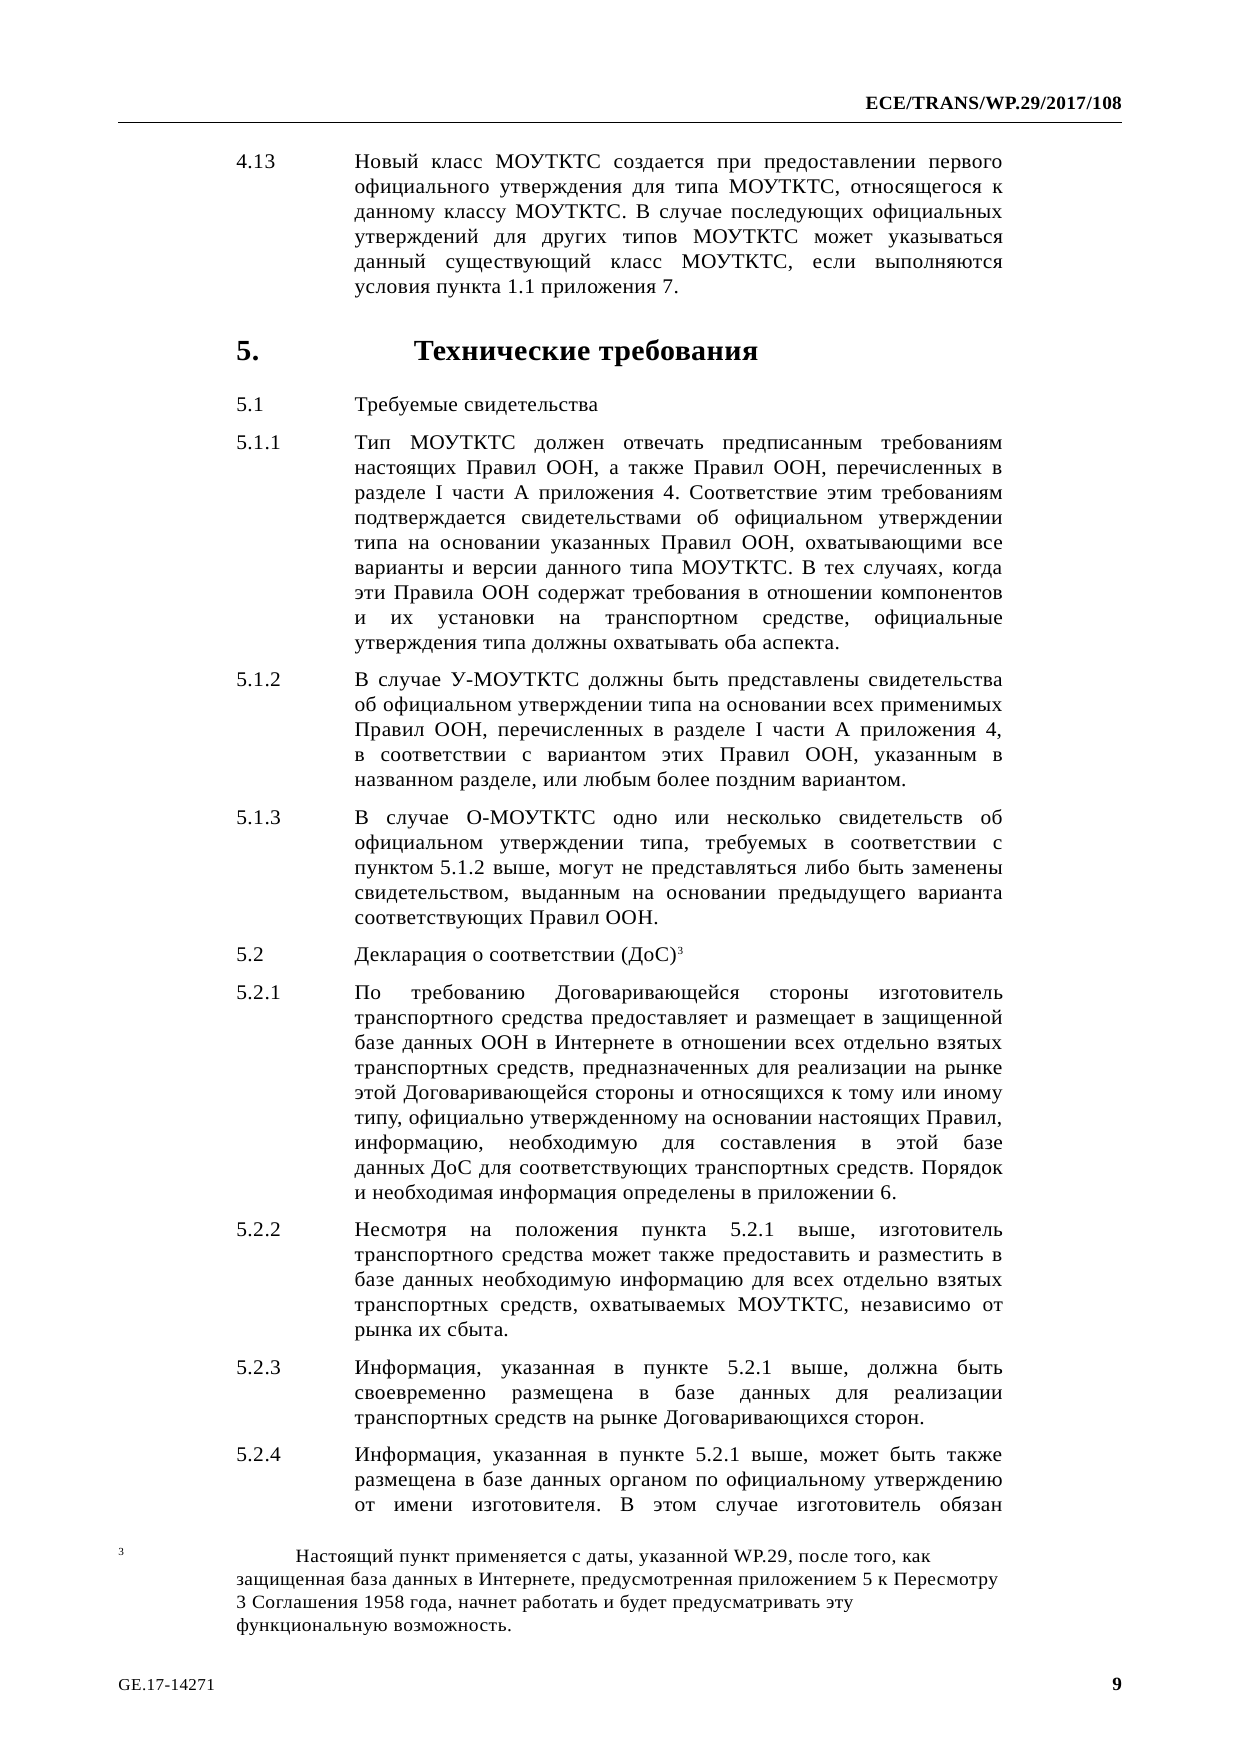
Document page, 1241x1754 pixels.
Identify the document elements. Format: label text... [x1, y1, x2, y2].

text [236, 1441, 1004, 1516]
text 5.1.1 Тип МОУТКТС должен отвечать предписанным требованиям настоящих Правил ООН, а также Правил ООН, перечисленных в разделе I части А приложения 4. Соответствие этим требованиям подтверждается свидетельствами об официальном утверждении типа на основании указанных Правил ООН, охватывающими все варианты и версии данного типа МОУТКТС. В тех случаях, когда эти Правила ООН содержат требования в отношении компонентов и их установки на транспортном средстве, официальные утверждения типа должны охватывать оба аспекта. [236, 429, 1004, 654]
text 5.2.1 По требованию Договаривающейся стороны изготовитель транспортного средства предоставляет и размещает в защищенной базе данных ООН в Интернете в отношении всех отдельно взятых транспортных средств, предназначенных для реализации на рынке этой Договаривающейся стороны и относящихся к тому или иному типу, официально утвержденному на основании настоящих Правил, информацию, необходимую для составления в этой базе данных ДоС для соответствующих транспортных средств. Порядок и необходимая информация определены в приложении 6. [236, 979, 1004, 1204]
text 5.1.2 В случае У-МОУТКТС должны быть представлены свидетельства об официальном утверждении типа на основании всех применимых Правил ООН, перечисленных в разделе I части А приложения 4, в соответствии с вариантом этих Правил ООН, указанным в названном разделе, или любым более поздним вариантом. [236, 666, 1004, 791]
text 5.1.3 В случае О-МОУТКТС одно или несколько свидетельств об официальном утверждении типа, требуемых в соответствии с пунктом 5.1.2 выше, могут не представляться либо быть заменены свидетельством, выданным на основании предыдущего варианта соответствующих Правил ООН. [236, 804, 1004, 929]
text 5.2.3 Информация, указанная в пункте 5.2.1 выше, должна быть своевременно размещена в базе данных для реализации транспортных средств на рынке Договаривающихся сторон. [236, 1354, 1004, 1429]
text 5.2 Декларация о соответствии (ДоС) [236, 941, 1004, 966]
text 5.1 Требуемые свидетельства [236, 391, 1004, 416]
text 5.2.2 Несмотря на положения пункта 5.2.1 выше, изготовитель транспортного средства может также предоставить и разместить в базе данных необходимую информацию для всех отдельно взятых транспортных средств, охватываемых МОУТКТС, независимо от рынка их сбыта. [236, 1216, 1004, 1341]
text 5. Технические требования [236, 335, 1004, 366]
text 4.13 Новый класс МОУТКТС создается при предоставлении первого официального утверждения для типа МОУТКТС, относящегося к данному классу МОУТКТС. В случае последующих официальных утверждений для других типов МОУТКТС может указываться данный существующий класс МОУТКТС, если выполняются условия пункта 1.1 приложения 7. [236, 148, 1004, 298]
